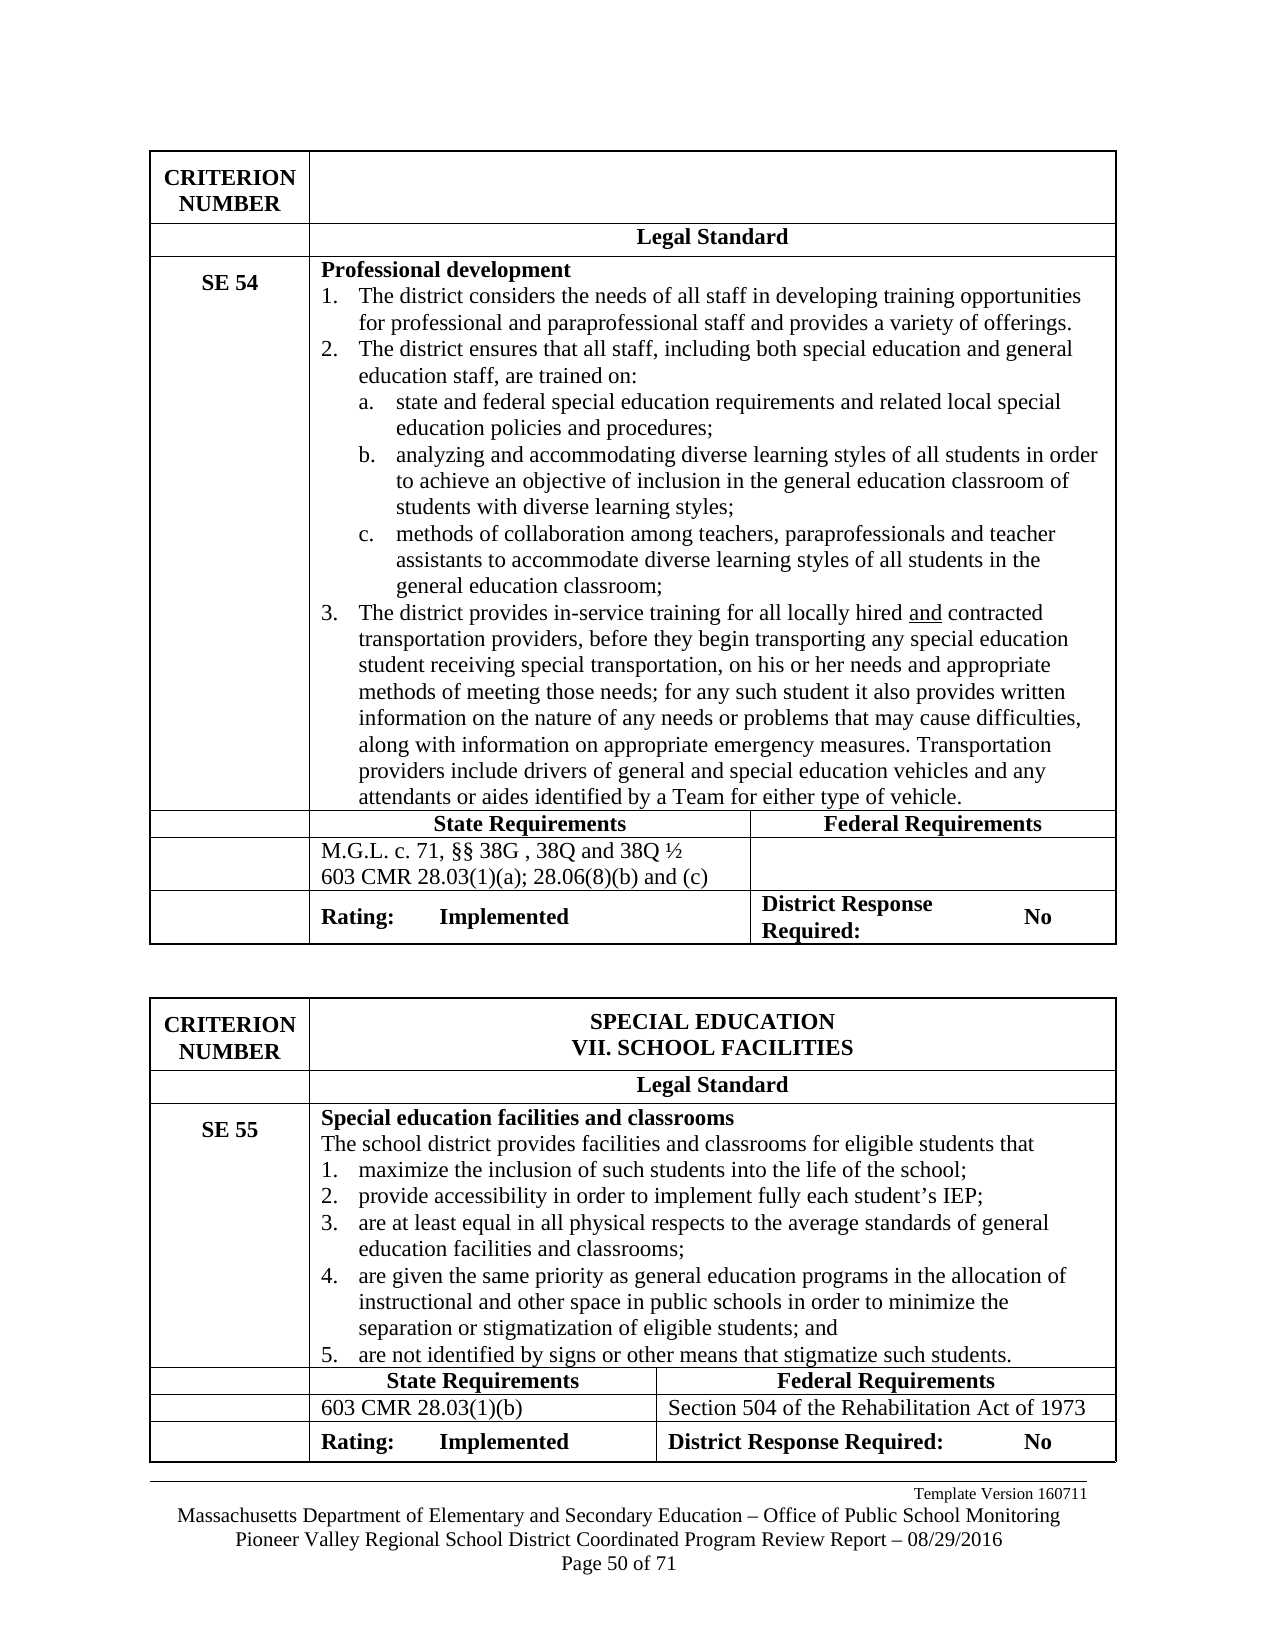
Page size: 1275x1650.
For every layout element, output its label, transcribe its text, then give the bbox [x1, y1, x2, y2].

table_header SPECIAL EDUCATION VII. SCHOOL FACILITIES [310, 999, 1115, 1070]
table_cell Implemented [422, 891, 750, 943]
table_cell Section 504 of the Rehabilitation Act of 1973 [657, 1395, 1115, 1421]
table_cell Special education facilities and classrooms The school district provides facilities and classrooms for eligible students that maximize the inclusion of such students into the life of the school; provide accessibility in order to implement fully each student’s IEP; are at least equal in all physical respects to the average standards of general education facilities and classrooms; are given the same priority as general education programs in the allocation of instructional and other space in public schools in order to minimize the separation or stigmatization of eligible students; and are not identified by signs or other means that stigmatize such students. [310, 1104, 1115, 1367]
table_cell Legal Standard [310, 224, 1115, 256]
table_cell [751, 838, 1115, 890]
table_cell [151, 1395, 309, 1421]
table_cell Implemented [422, 1422, 656, 1461]
table_header CRITERION NUMBER [151, 152, 309, 223]
table_cell [151, 224, 309, 256]
table_cell Federal Requirements [657, 1368, 1115, 1394]
table_cell SE 55 [151, 1104, 309, 1367]
table_cell SE 54 [151, 257, 309, 810]
table_cell Legal Standard [310, 1071, 1115, 1103]
table_cell Rating: [310, 891, 422, 943]
table_header [310, 152, 1115, 223]
table_header CRITERION NUMBER [151, 999, 309, 1070]
table_cell [151, 1422, 309, 1461]
table_cell Rating: [310, 1422, 422, 1461]
table_cell No [1013, 891, 1115, 943]
table_cell [151, 838, 309, 890]
table_cell [151, 811, 309, 837]
table_cell Federal Requirements [751, 811, 1115, 837]
table_cell 603 CMR 28.03(1)(b) [310, 1395, 656, 1421]
table_cell No [1013, 1422, 1115, 1461]
table_cell [151, 891, 309, 943]
table_cell Professional development The district considers the needs of all staff in developing training opportunities for professional and paraprofessional staff and provides a variety of offerings. The district ensures that all staff, including both special education and general education staff, are trained on: state and federal special education requirements and related local special education policies and procedures; analyzing and accommodating diverse learning styles of all students in order to achieve an objective of inclusion in the general education classroom of students with diverse learning styles; methods of collaboration among teachers, paraprofessionals and teacher assistants to accommodate diverse learning styles of all students in the general education classroom; The district provides in-service training for all locally hired and contracted transportation providers, before they begin transporting any special education student receiving special transportation, on his or her needs and appropriate methods of meeting those needs; for any such student it also provides written information on the nature of any needs or problems that may cause difficulties, along with information on appropriate emergency measures. Transportation providers include drivers of general and special education vehicles and any attendants or aides identified by a Team for either type of vehicle. [310, 257, 1115, 810]
table_cell [151, 1368, 309, 1394]
table_cell State Requirements [310, 811, 750, 837]
table_cell [151, 1071, 309, 1103]
table_cell District Response Required: [657, 1422, 1012, 1461]
table_cell M.G.L. c. 71, §§ 38G , 38Q and 38Q ½ 603 CMR 28.03(1)(a); 28.06(8)(b) and (c) [310, 838, 750, 890]
table_cell District Response Required: [751, 891, 1012, 943]
table_cell State Requirements [310, 1368, 656, 1394]
